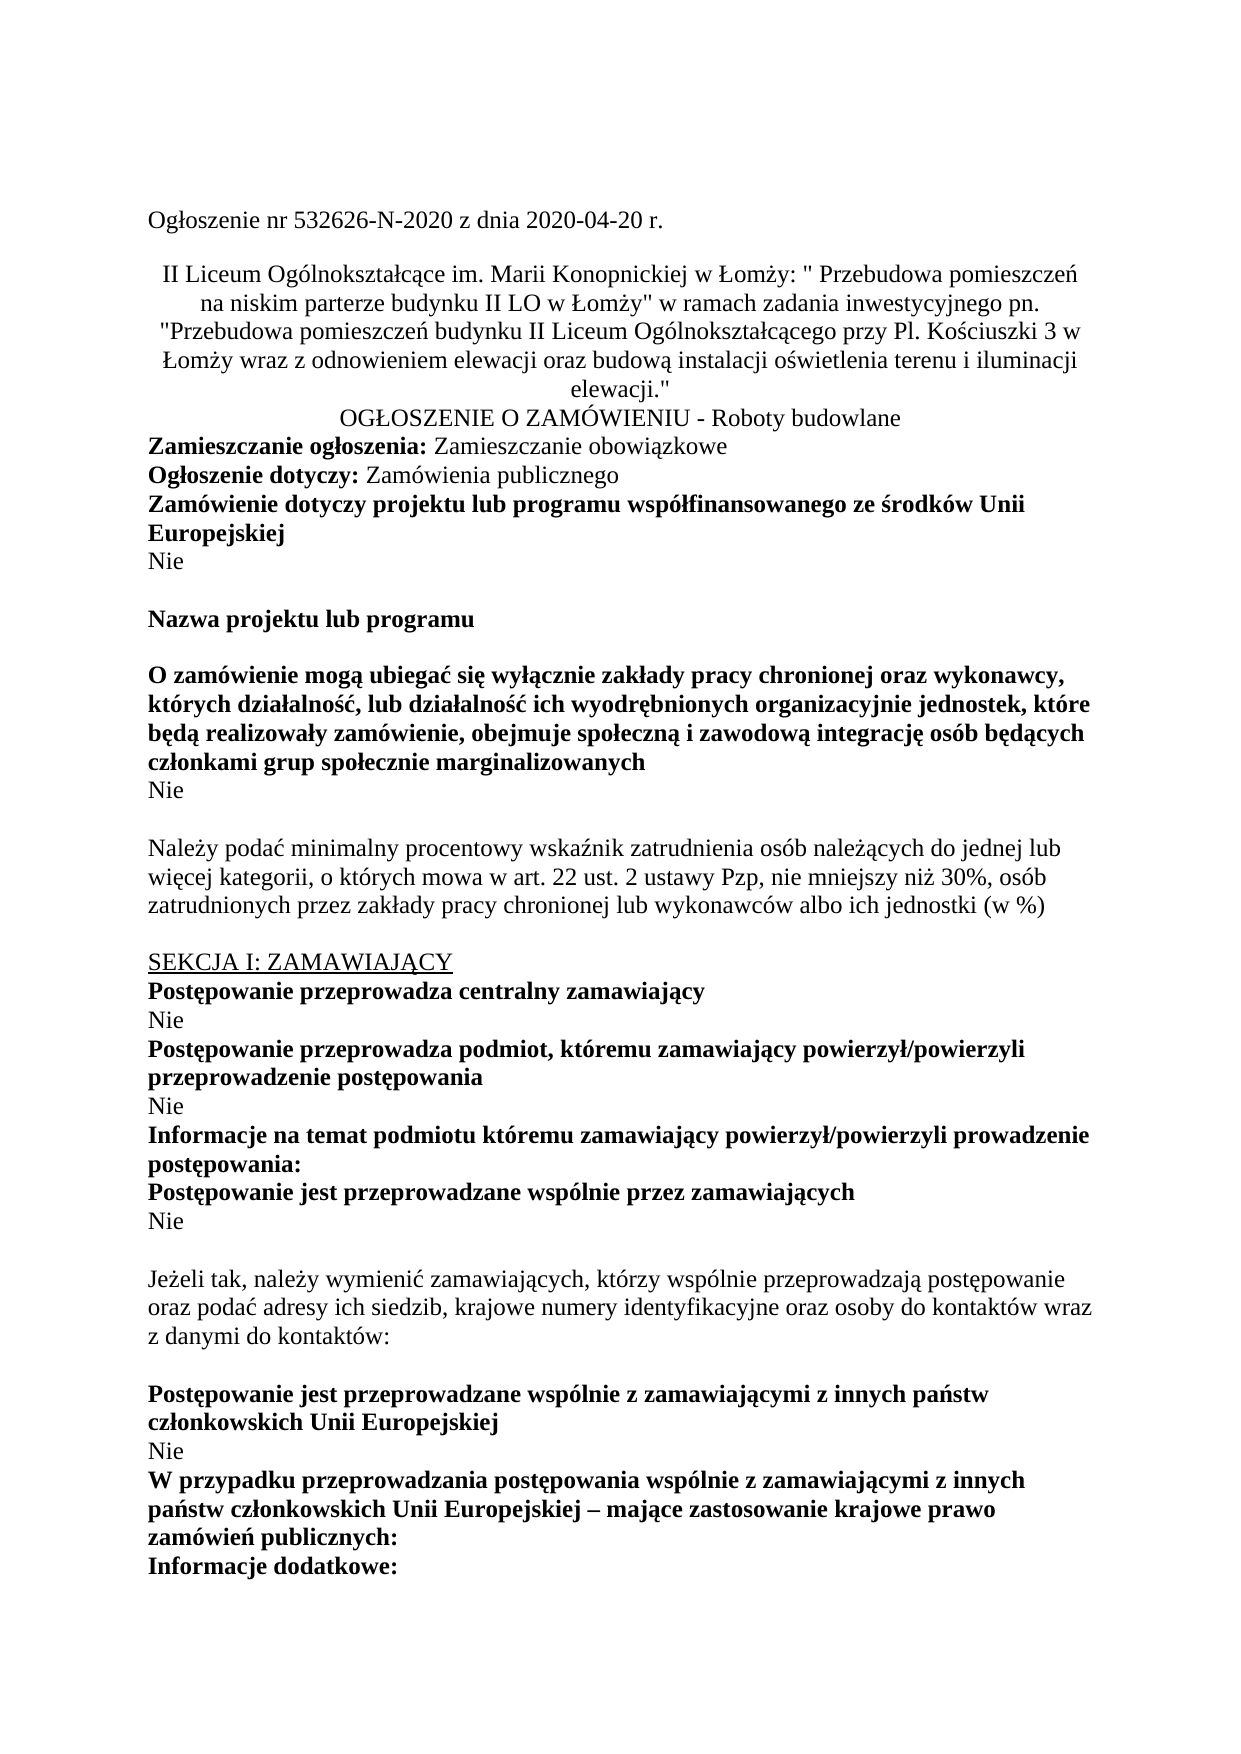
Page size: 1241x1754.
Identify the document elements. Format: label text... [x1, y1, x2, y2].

text O zamówienie mogą ubiegać się wyłącznie zakłady pracy chronionej oraz wykonawcy, których działalność, lub działalność ich wyodrębnionych organizacyjnie jednostek, które będą realizowały zamówienie, obejmuje społeczną i zawodową integrację osób będących członkami grup społecznie marginalizowanych [148, 661, 1093, 776]
text Nie [148, 546, 1093, 575]
text Informacje na temat podmiotu któremu zamawiający powierzył/powierzyli prowadzenie postępowania: Postępowanie jest przeprowadzane wspólnie przez zamawiających [148, 1120, 1093, 1206]
text Nie [148, 1005, 1093, 1034]
text Należy podać minimalny procentowy wskaźnik zatrudnienia osób należących do jednej lub więcej kategorii, o których mowa w art. 22 ust. 2 ustawy Pzp, nie mniejszy niż 30%, osób zatrudnionych przez zakłady pracy chronionej lub wykonawców albo ich jednostki (w %) [148, 804, 1093, 947]
text Zamówienie dotyczy projektu lub programu współfinansowanego ze środków Unii Europejskiej [148, 489, 1093, 546]
text Postępowanie przeprowadza centralny zamawiający [148, 976, 1093, 1005]
text Nie [148, 1091, 1093, 1120]
text W przypadku przeprowadzania postępowania wspólnie z zamawiającymi z innych państw członkowskich Unii Europejskiej – mające zastosowanie krajowe prawo zamówień publicznych: Informacje dodatkowe: [148, 1465, 1093, 1580]
text Ogłoszenie dotyczy: Zamówienia publicznego [148, 460, 1093, 489]
text SEKCJA I: ZAMAWIAJĄCY [148, 947, 1093, 976]
text Nazwa projektu lub programu [148, 575, 1093, 661]
text Nie [148, 776, 1093, 804]
text Ogłoszenie nr 532626-N-2020 z dnia 2020-04-20 r. [148, 148, 1093, 234]
text Zamieszczanie ogłoszenia: Zamieszczanie obowiązkowe [148, 431, 1093, 460]
text Jeżeli tak, należy wymienić zamawiających, którzy wspólnie przeprowadzają postępowanie oraz podać adresy ich siedzib, krajowe numery identyfikacyjne oraz osoby do kontaktów wraz z danymi do kontaktów: Postępowanie jest przeprowadzane wspólnie z zamawiającymi z innych państw członkowskich Unii Europejskiej [148, 1235, 1093, 1436]
text Postępowanie przeprowadza podmiot, któremu zamawiający powierzył/powierzyli przeprowadzenie postępowania [148, 1034, 1093, 1091]
text Nie [148, 1206, 1093, 1235]
text Nie [148, 1436, 1093, 1465]
text II Liceum Ogólnokształcące im. Marii Konopnickiej w Łomży: " Przebudowa pomieszczeń na niskim parterze budynku II LO w Łomży" w ramach zadania inwestycyjnego pn. "Przebudowa pomieszczeń budynku II Liceum Ogólnokształcącego przy Pl. Kościuszki 3 w Łomży wraz z odnowieniem elewacji oraz budową instalacji oświetlenia terenu i iluminacji elewacji." OGŁOSZENIE O ZAMÓWIENIU - Roboty budowlane [148, 259, 1093, 431]
